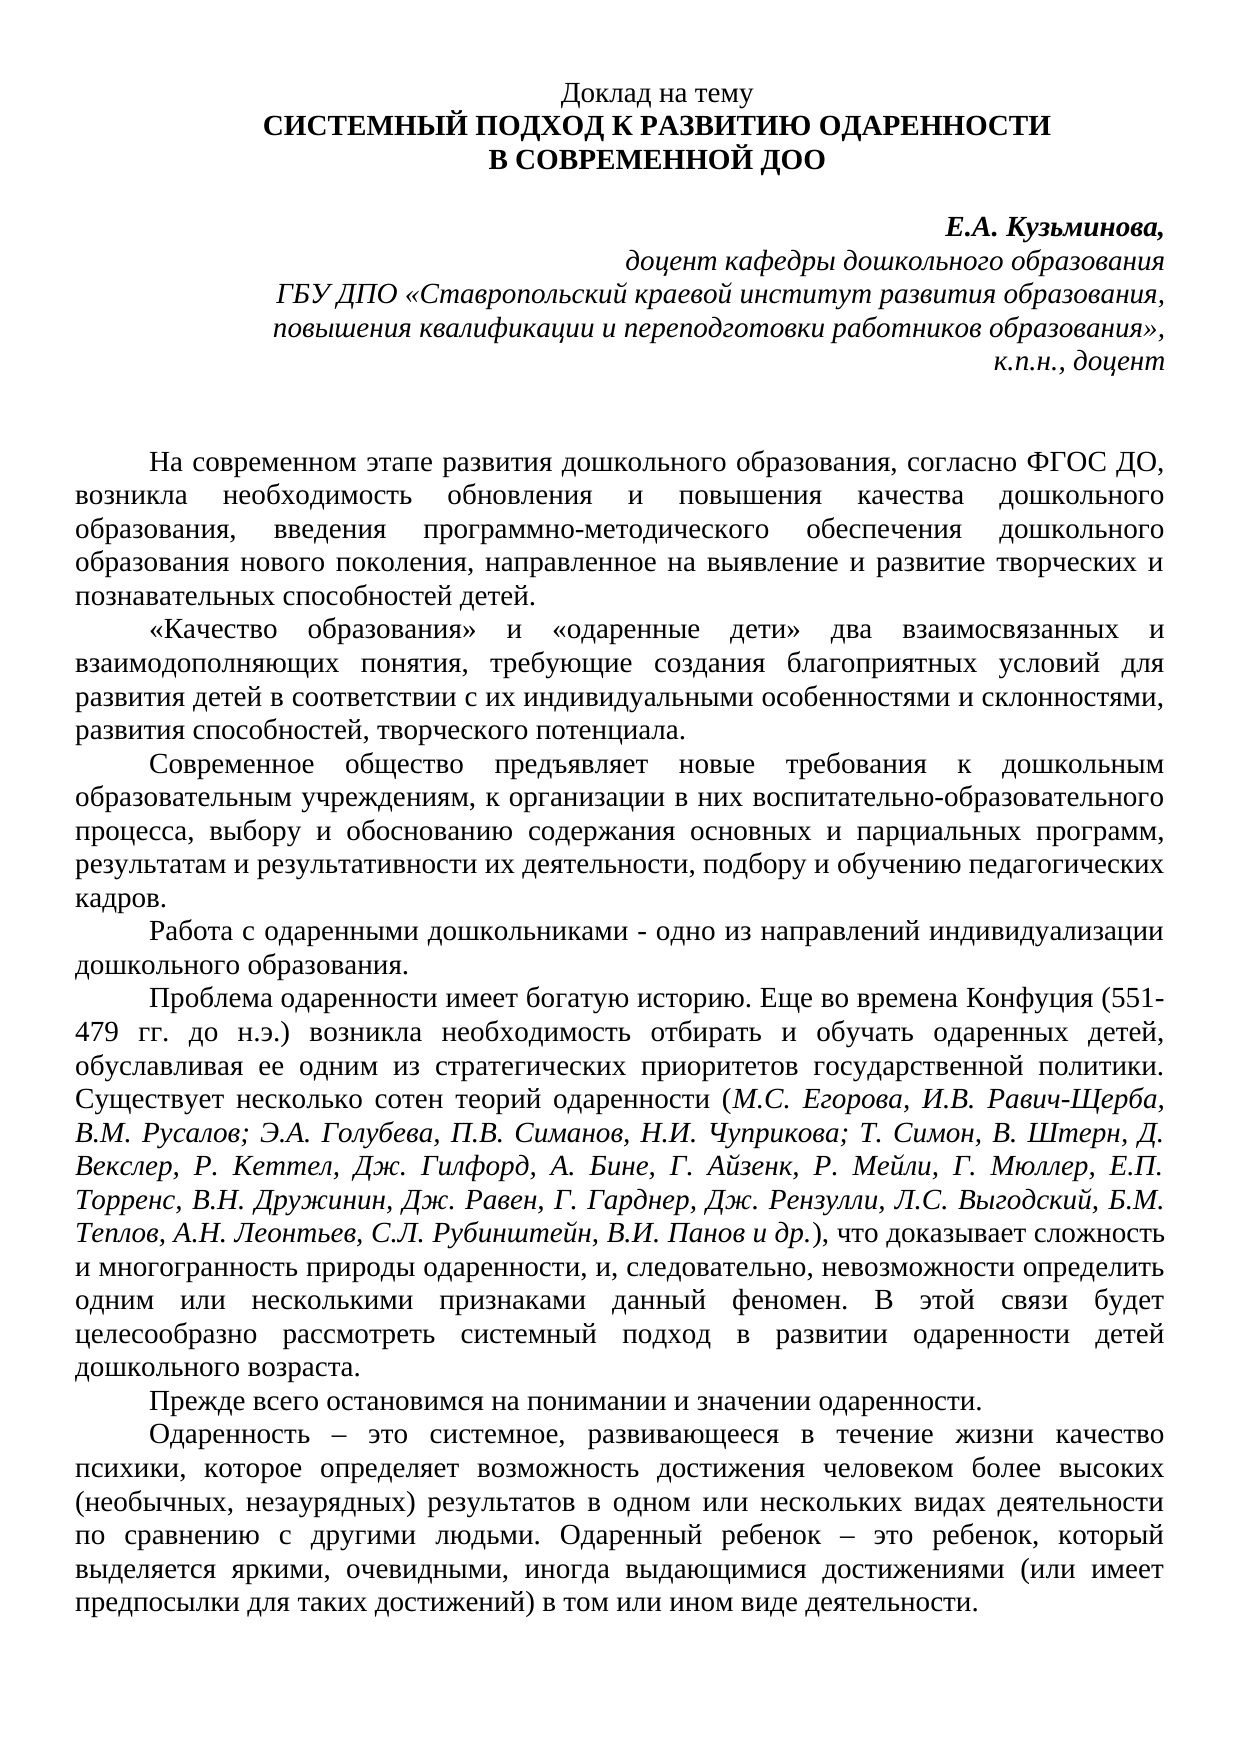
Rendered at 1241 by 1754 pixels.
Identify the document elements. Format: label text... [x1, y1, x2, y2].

text к.п.н., доцент [75, 343, 1165, 377]
text Работа с одаренными дошкольниками - одно из направлений индивидуализации дошкольного образования. [75, 913, 1165, 981]
text Прежде всего остановимся на понимании и значении одаренности. [75, 1383, 1165, 1417]
text СИСТЕМНЫЙ ПОДХОД К РАЗВИТИЮ ОДАРЕННОСТИ [75, 108, 1165, 142]
text Доклад на тему [75, 75, 1165, 108]
text Проблема одаренности имеет богатую историю. Еще во времена Конфуция (551-479 гг. до н.э.) возникла необходимость отбирать и обучать одаренных детей, обуславливая ее одним из стратегических приоритетов государственной политики. Существует несколько сотен теорий одаренности (М.С. Егорова, И.В. Равич-Щерба, В.М. Русалов; Э.А. Голубева, П.В. Симанов, Н.И. Чуприкова; Т. Симон, В. Штерн, Д. Векслер, Р. Кеттел, Дж. Гилфорд, А. Бине, Г. Айзенк, Р. Мейли, Г. Мюллер, Е.П. Торренс, В.Н. Дружинин, Дж. Равен, Г. Гарднер, Дж. Рензулли, Л.С. Выгодский, Б.М. Теплов, А.Н. Леонтьев, С.Л. Рубинштейн, В.И. Панов и др.), что доказывает сложность и многогранность природы одаренности, и, следовательно, невозможности определить одним или несколькими признаками данный феномен. В этой связи будет целесообразно рассмотреть системный подход в развитии одаренности детей дошкольного возраста. [75, 981, 1165, 1383]
text Е.А. Кузьминова, [75, 209, 1165, 243]
text На современном этапе развития дошкольного образования, согласно ФГОС ДО, возникла необходимость обновления и повышения качества дошкольного образования, введения программно-методического обеспечения дошкольного образования нового поколения, направленное на выявление и развитие творческих и познавательных способностей детей. [75, 444, 1165, 612]
text Современное общество предъявляет новые требования к дошкольным образовательным учреждениям, к организации в них воспитательно-образовательного процесса, выбору и обоснованию содержания основных и парциальных программ, результатам и результативности их деятельности, подбору и обучению педагогических кадров. [75, 746, 1165, 913]
text «Качество образования» и «одаренные дети» два взаимосвязанных и взаимодополняющих понятия, требующие создания благоприятных условий для развития детей в соответствии с их индивидуальными особенностями и склонностями, развития способностей, творческого потенциала. [75, 612, 1165, 746]
text Одаренность – это системное, развивающееся в течение жизни качество психики, которое определяет возможность достижения человеком более высоких (необычных, незаурядных) результатов в одном или нескольких видах деятельности по сравнению с другими людьми. Одаренный ребенок – это ребенок, который выделяется яркими, очевидными, иногда выдающимися достижениями (или имеет предпосылки для таких достижений) в том или ином виде деятельности. [75, 1417, 1165, 1618]
text доцент кафедры дошкольного образования [75, 243, 1165, 276]
text ГБУ ДПО «Ставропольский краевой институт развития образования, повышения квалификации и переподготовки работников образования», [75, 276, 1165, 343]
text В СОВРЕМЕННОЙ ДОО [75, 142, 1165, 176]
